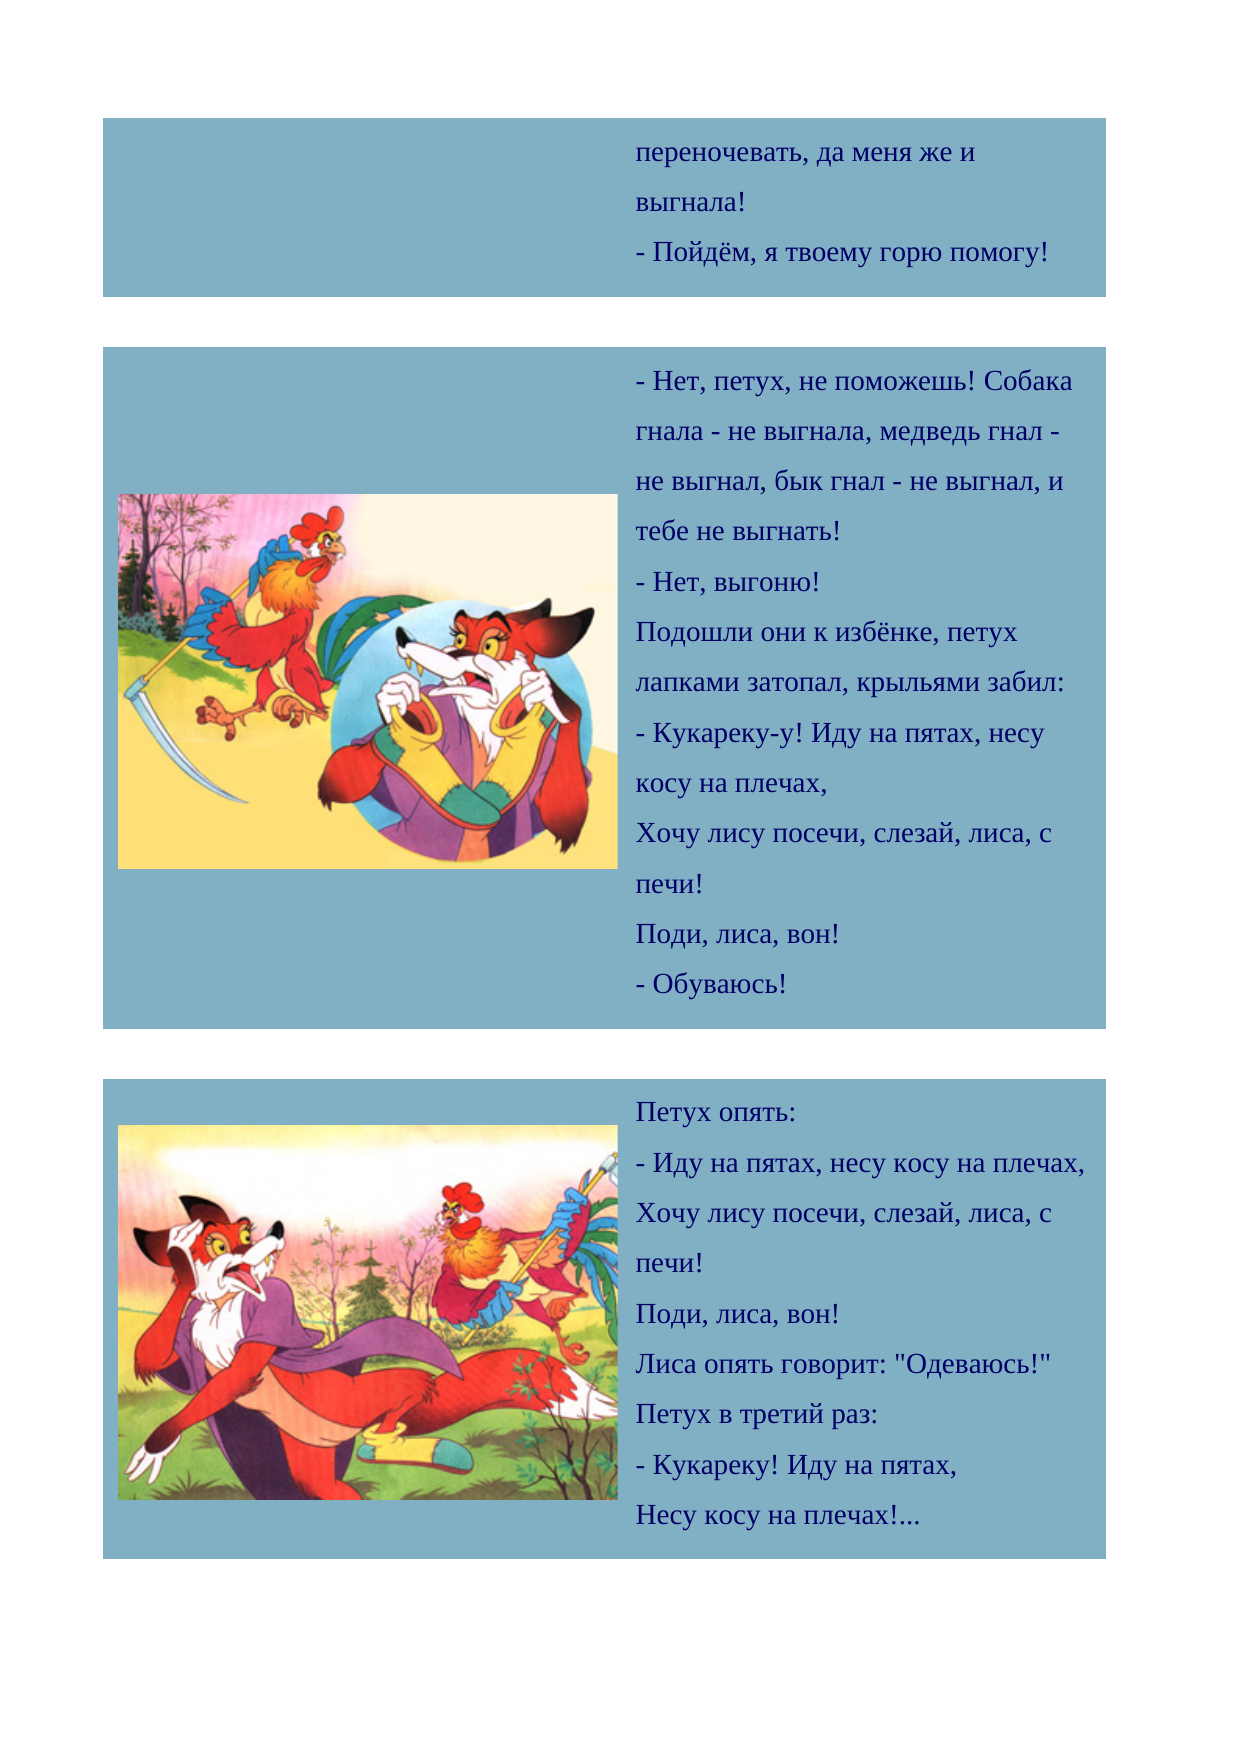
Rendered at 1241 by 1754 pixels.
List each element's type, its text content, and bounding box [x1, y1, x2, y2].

table_header [103, 1079, 620, 1559]
picture [118, 1125, 618, 1500]
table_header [620, 118, 1106, 297]
table_header [103, 347, 620, 1029]
table_header Петух опять: - Иду на пятах, несу косу на плечах, Хочу лису посечи, слезай, лиса, с печи! Поди, лиса, вон! Лиса опять говорит: "Одеваюсь!" Петух в третий раз: - Кукареку! Иду на пятах, Несу косу на плечах!... [620, 1079, 1106, 1559]
table_header [103, 118, 620, 297]
picture [118, 494, 618, 869]
table_header - Нет, петух, не поможешь! Собака гнала - не выгнала, медведь гнал - не выгнал, бык гнал - не выгнал, и тебе не выгнать! - Нет, выгоню! Подошли они к избёнке, петух лапками затопал, крыльями забил: - Кукареку-у! Иду на пятах, несу косу на плечах, Хочу лису посечи, слезай, лиса, с печи! Поди, лиса, вон! - Обуваюсь! [620, 347, 1106, 1029]
